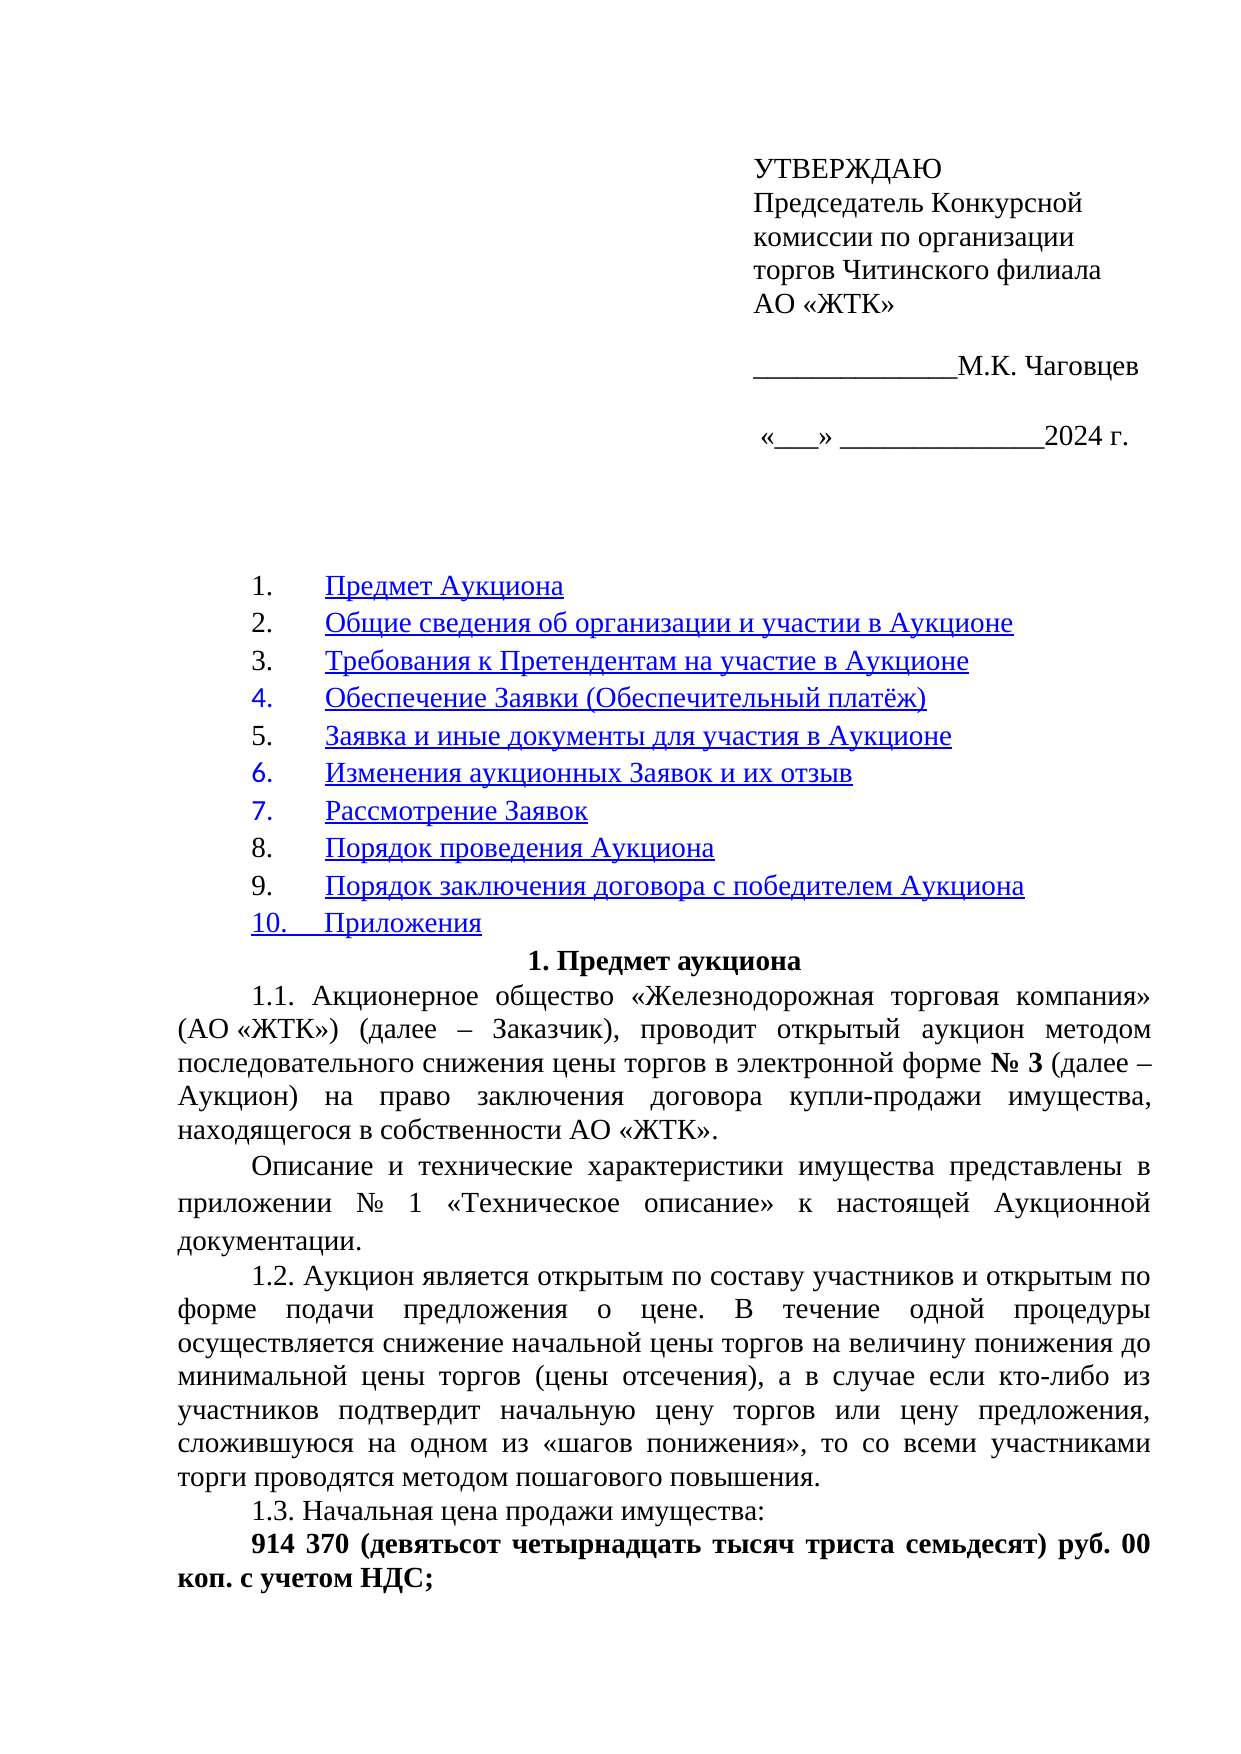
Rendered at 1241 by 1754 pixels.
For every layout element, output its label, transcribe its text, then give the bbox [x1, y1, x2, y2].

list Изменения аукционных Заявок и их отзыв [251, 753, 1152, 790]
text УТВЕРЖДАЮ [753, 152, 1152, 185]
subtitle 1. Предмет аукциона [177, 940, 1152, 978]
subtitle Председатель Конкурсной комиссии по организации торгов Читинского филиала АО «ЖТК» [753, 185, 1152, 319]
list Рассмотрение Заявок [251, 790, 1152, 828]
text «___» ______________2024 г. [709, 415, 1152, 453]
text ______________М.К. Чаговцев [753, 348, 1152, 382]
list Общие сведения об организации и участии в Аукционе [251, 603, 1152, 640]
text 914 370 (девятьсот четырнадцать тысяч триста семьдесят) руб. 00 коп. с учетом НДС; [177, 1526, 1152, 1593]
text 1.2. Аукцион является открытым по составу участников и открытым по форме подачи предложения о цене. В течение одной процедуры осуществляется снижение начальной цены торгов на величину понижения до минимальной цены торгов (цены отсечения), а в случае если кто-либо из участников подтвердит начальную цену торгов или цену предложения, сложившуюся на одном из «шагов понижения», то со всеми участниками торги проводятся методом пошагового повышения. [177, 1258, 1152, 1493]
list Обеспечение Заявки (Обеспечительный платёж) [251, 678, 1152, 715]
text Описание и технические характеристики имущества представлены в приложении № 1 «Техническое описание» к настоящей Аукционной документации. [177, 1145, 1152, 1258]
list Предмет Аукциона [251, 565, 1152, 603]
list Порядок проведения Аукциона [251, 828, 1152, 865]
list Порядок заключения договора с победителем Аукциона [251, 865, 1152, 903]
text 1.1. Акционерное общество «Железнодорожная торговая компания» (АО «ЖТК») (далее – Заказчик), проводит открытый аукцион методом последовательного снижения цены торгов в электронной форме № 3 (далее – Аукцион) на право заключения договора купли-продажи имущества, находящегося в собственности АО «ЖТК». [177, 978, 1152, 1145]
list Требования к Претендентам на участие в Аукционе [251, 640, 1152, 678]
list Заявка и иные документы для участия в Аукционе [251, 715, 1152, 753]
text 10. Приложения [251, 903, 1152, 940]
text 1.3. Начальная цена продажи имущества: [177, 1493, 1152, 1526]
